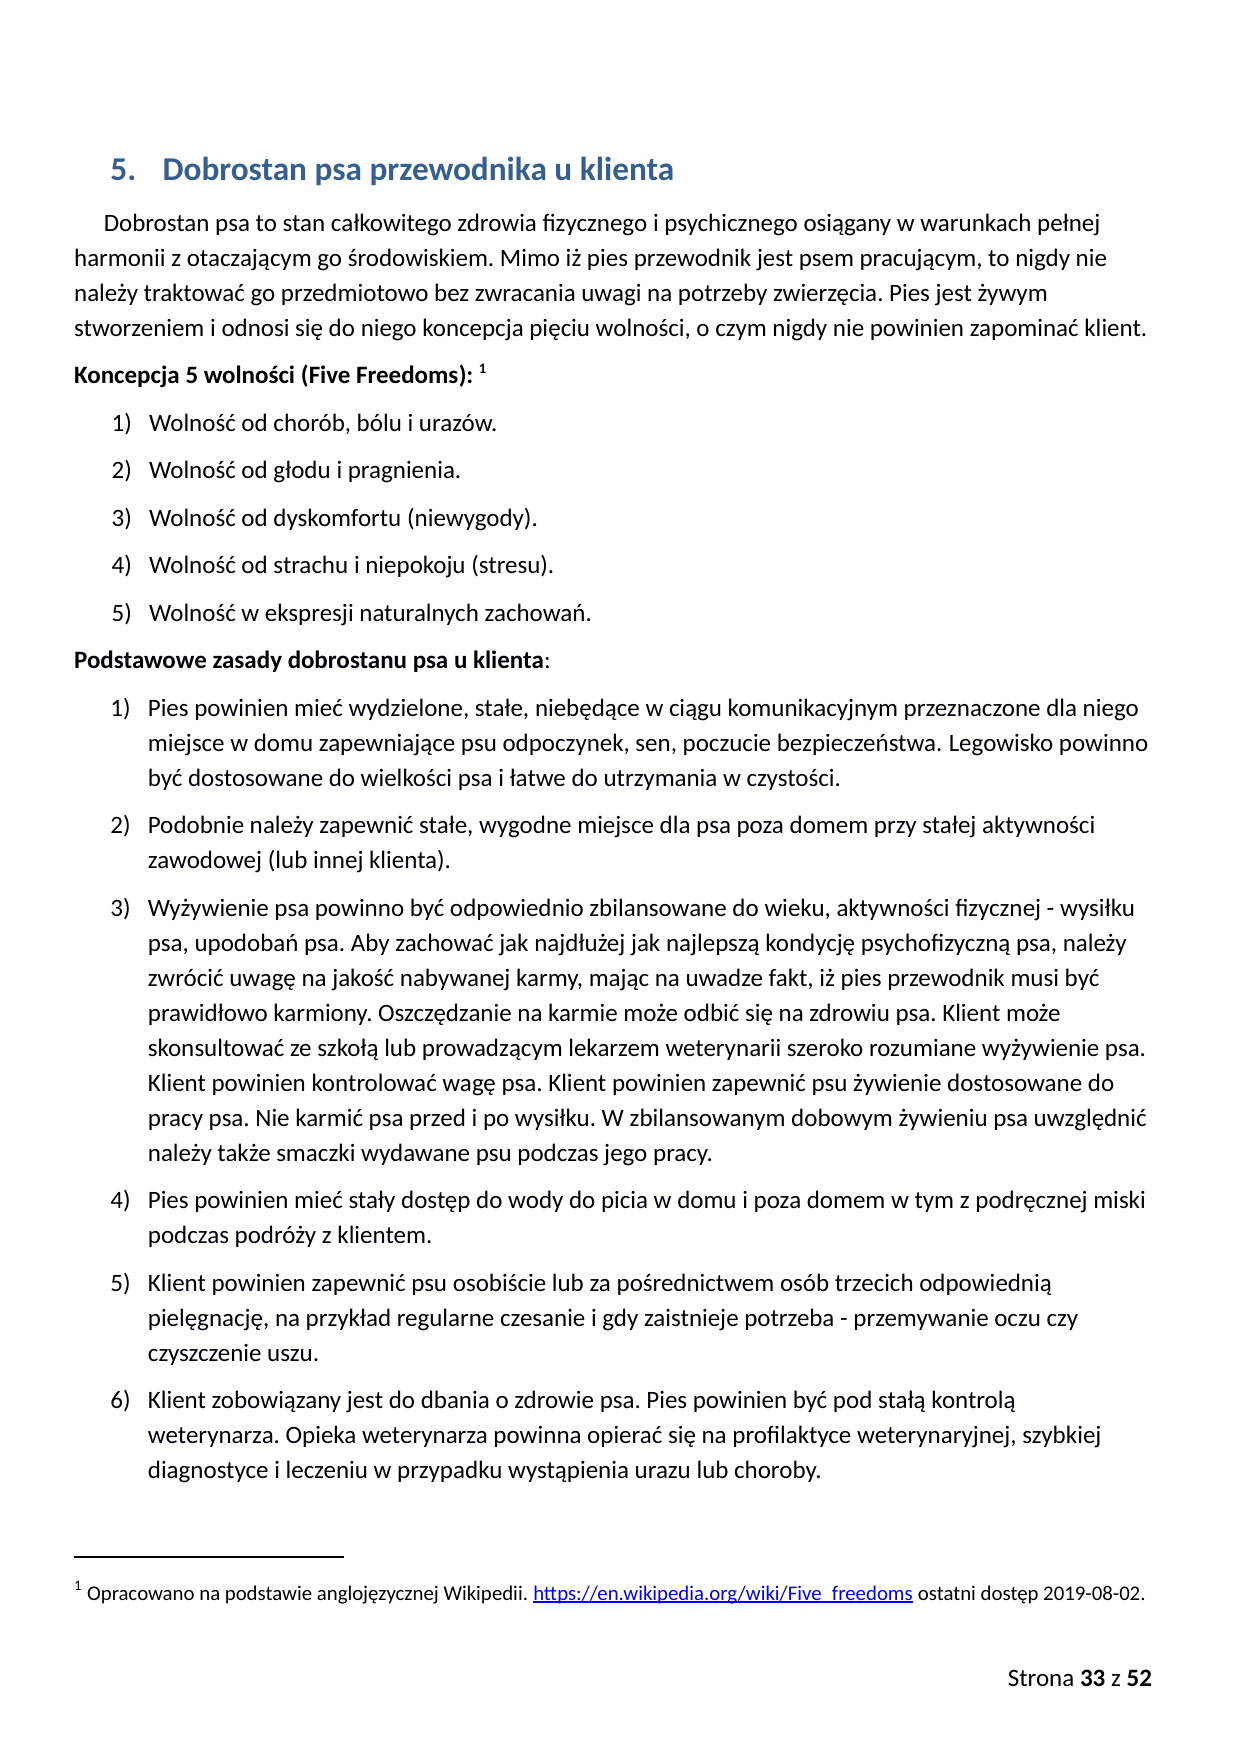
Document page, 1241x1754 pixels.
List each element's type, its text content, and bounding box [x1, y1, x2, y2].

list Pies powinien mieć wydzielone, stałe, niebędące w ciągu komunikacyjnym przeznaczone dla niego miejsce w domu zapewniające psu odpoczynek, sen, poczucie bezpieczeństwa. Legowisko powinno być dostosowane do wielkości psa i łatwe do utrzymania w czystości. [110, 692, 1152, 792]
list Wolność w ekspresji naturalnych zachowań. [111, 597, 1152, 627]
list Klient powinien zapewnić psu osobiście lub za pośrednictwem osób trzecich odpowiednią pielęgnację, na przykład regularne czesanie i gdy zaistnieje potrzeba - przemywanie oczu czy czyszczenie uszu. [110, 1267, 1152, 1367]
list Wolność od strachu i niepokoju (stresu). [111, 549, 1152, 580]
text Dobrostan psa to stan całkowitego zdrowia fizycznego i psychicznego osiągany w warunkach pełnej harmonii z otaczającym go środowiskiem. Mimo iż pies przewodnik jest psem pracującym, to nigdy nie należy traktować go przedmiotowo bez zwracania uwagi na potrzeby zwierzęcia. Pies jest żywym stworzeniem i odnosi się do niego koncepcja pięciu wolności, o czym nigdy nie powinien zapominać klient. [74, 207, 1152, 342]
text Podstawowe zasady dobrostanu psa u klienta: [74, 644, 1152, 675]
list Wyżywienie psa powinno być odpowiednio zbilansowane do wieku, aktywności fizycznej - wysiłku psa, upodobań psa. Aby zachować jak najdłużej jak najlepszą kondycję psychofizyczną psa, należy zwrócić uwagę na jakość nabywanej karmy, mając na uwadze fakt, iż pies przewodnik musi być prawidłowo karmiony. Oszczędzanie na karmie może odbić się na zdrowiu psa. Klient może skonsultować ze szkołą lub prowadzącym lekarzem weterynarii szeroko rozumiane wyżywienie psa. Klient powinien kontrolować wagę psa. Klient powinien zapewnić psu żywienie dostosowane do pracy psa. Nie karmić psa przed i po wysiłku. W zbilansowanym dobowym żywieniu psa uwzględnić należy także smaczki wydawane psu podczas jego pracy. [110, 892, 1152, 1167]
subtitle Dobrostan psa przewodnika u klienta [110, 148, 1152, 188]
list Podobnie należy zapewnić stałe, wygodne miejsce dla psa poza domem przy stałej aktywności zawodowej (lub innej klienta). [110, 809, 1152, 875]
list Wolność od chorób, bólu i urazów. [111, 407, 1152, 437]
list Klient zobowiązany jest do dbania o zdrowie psa. Pies powinien być pod stałą kontrolą weterynarza. Opieka weterynarza powinna opierać się na profilaktyce weterynaryjnej, szybkiej diagnostyce i leczeniu w przypadku wystąpienia urazu lub choroby. [110, 1384, 1152, 1485]
list Wolność od głodu i pragnienia. [111, 454, 1152, 485]
list Wolność od dyskomfortu (niewygody). [111, 502, 1152, 532]
text Koncepcja 5 wolności (Five Freedoms): [74, 359, 1152, 390]
list Pies powinien mieć stały dostęp do wody do picia w domu i poza domem w tym z podręcznej miski podczas podróży z klientem. [110, 1184, 1152, 1250]
